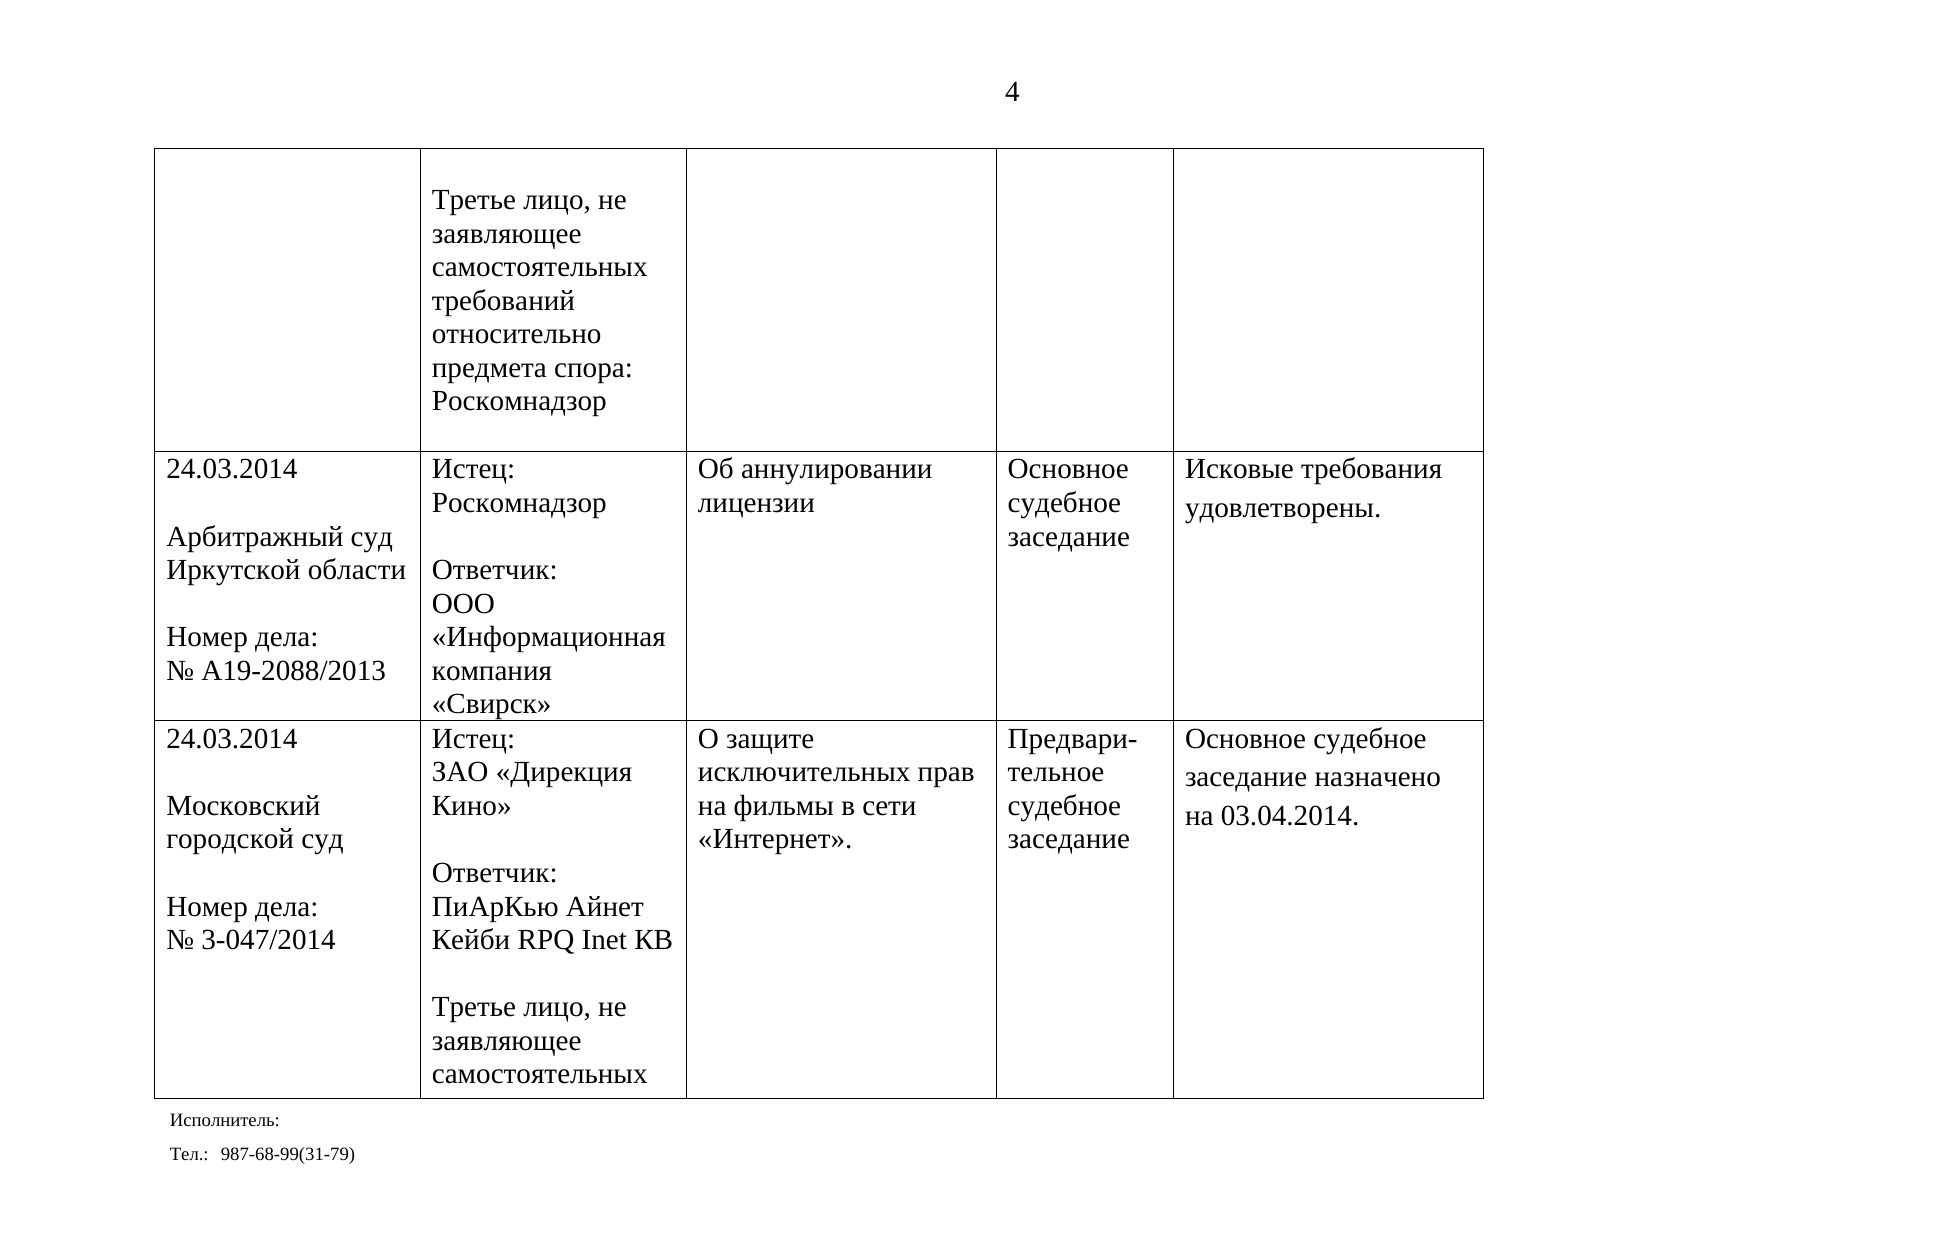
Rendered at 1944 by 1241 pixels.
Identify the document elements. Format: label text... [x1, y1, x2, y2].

table_cell Истец: Роскомнадзор Ответчик: ООО «Информационная компания «Свирск» [421, 452, 686, 720]
table_cell 24.03.2014 Арбитражный суд Иркутской области Номер дела: № А19-2088/2013 [155, 452, 420, 720]
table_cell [421, 721, 686, 1098]
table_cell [421, 149, 686, 451]
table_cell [155, 149, 420, 451]
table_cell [1174, 721, 1483, 1098]
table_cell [997, 149, 1173, 451]
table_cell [997, 721, 1173, 1098]
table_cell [155, 721, 420, 1098]
table_cell Исковые требования удовлетворены. [1174, 452, 1483, 720]
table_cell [1174, 149, 1483, 451]
table_cell Об аннулировании лицензии [687, 452, 996, 720]
table_cell Основное судебное заседание [997, 452, 1173, 720]
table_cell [687, 149, 996, 451]
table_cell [687, 721, 996, 1098]
